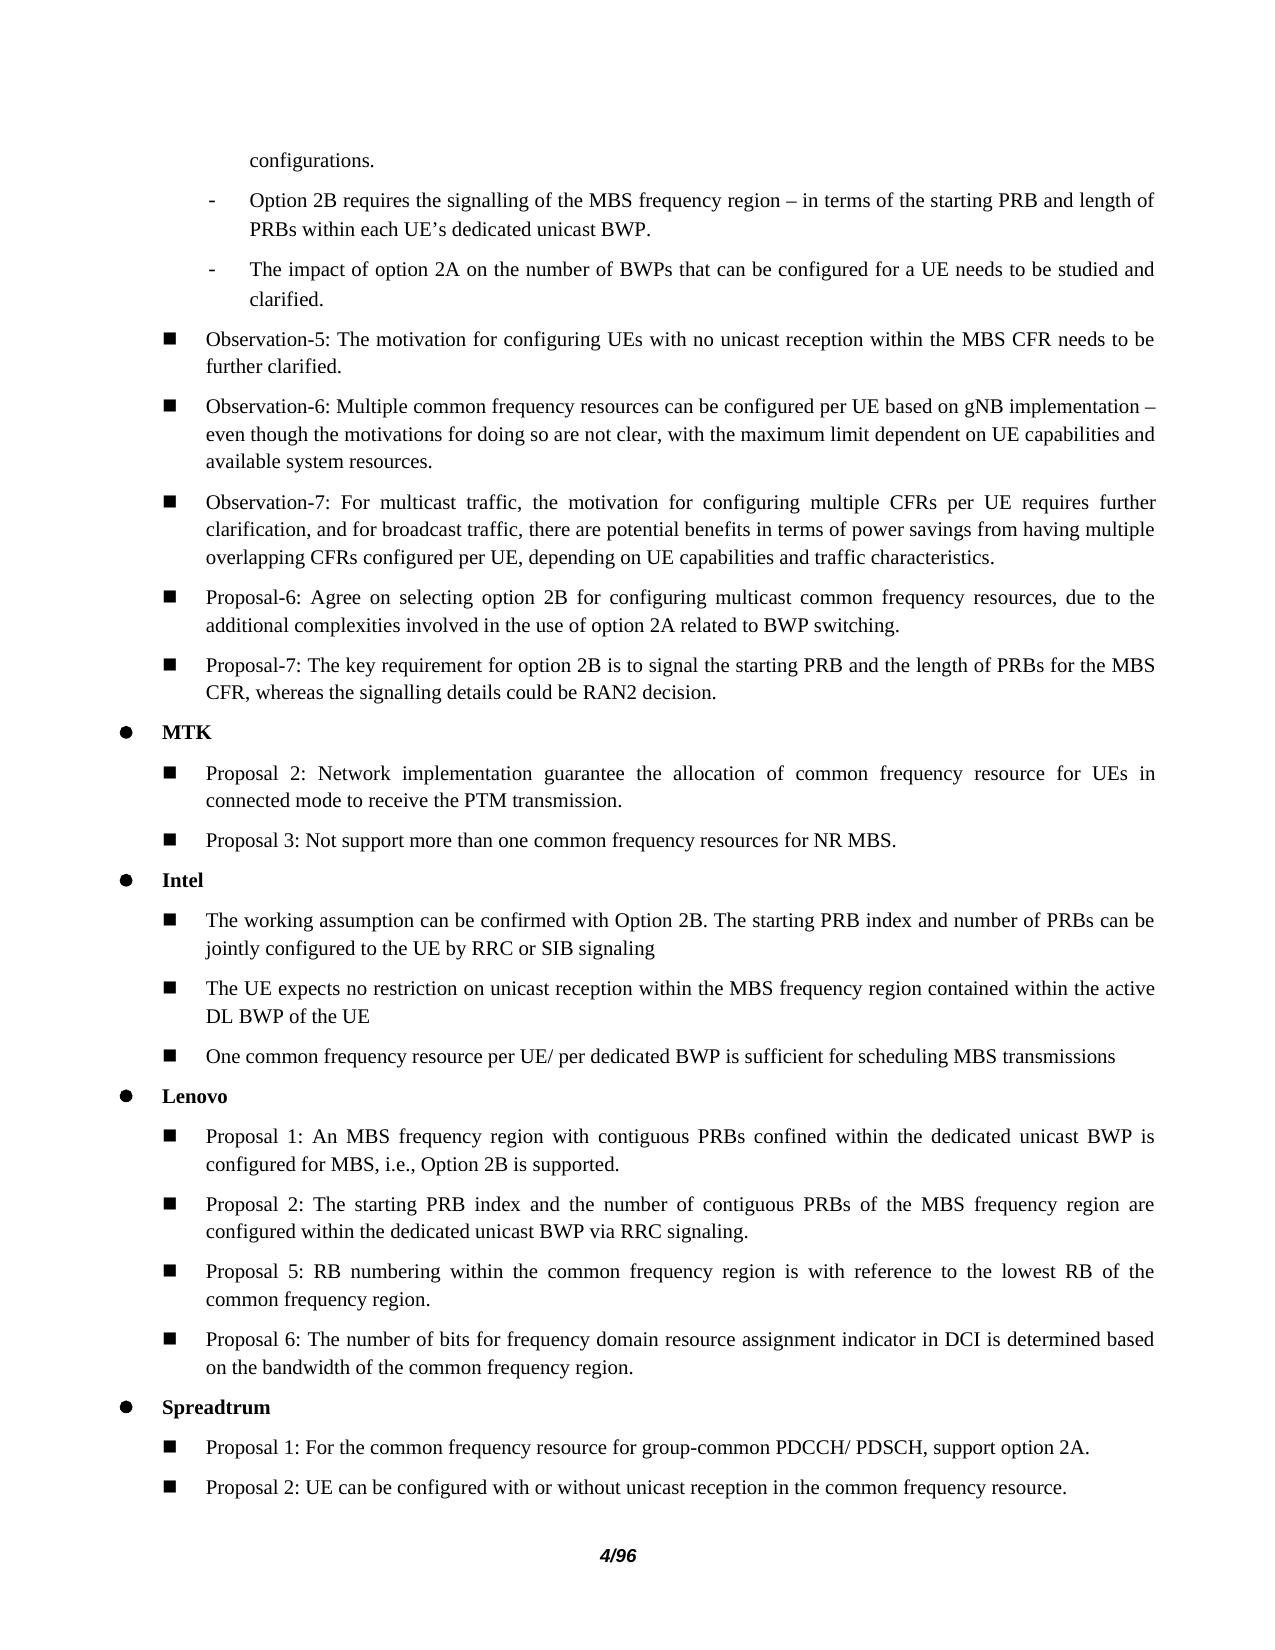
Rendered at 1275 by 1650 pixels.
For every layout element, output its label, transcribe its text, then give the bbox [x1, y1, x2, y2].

list Proposal 6: The number of bits for frequency domain resource assignment indicator in DCI is determined based on the bandwidth of the common frequency region. [162, 1327, 1157, 1379]
list The impact of option 2A on the number of BWPs that can be configured for a UE needs to be studied and clarified. [206, 257, 1157, 311]
list Observation-5: The motivation for configuring UEs with no unicast reception within the MBS CFR needs to be further clarified. [162, 327, 1157, 378]
list Observation-7: For multicast traffic, the motivation for configuring multiple CFRs per UE requires further clarification, and for broadcast traffic, there are potential benefits in terms of power savings from having multiple overlapping CFRs configured per UE, depending on UE capabilities and traffic characteristics. [162, 489, 1157, 569]
list Option 2B requires the signalling of the MBS frequency region – in terms of the starting PRB and length of PRBs within each UE’s dedicated unicast BWP. [206, 188, 1157, 241]
list Proposal 1: For the common frequency resource for group-common PDCCH/ PDSCH, support option 2A. [162, 1435, 1157, 1459]
list Proposal 1: An MBS frequency region with contiguous PRBs confined within the dedicated unicast BWP is configured for MBS, i.e., Option 2B is supported. [162, 1124, 1157, 1176]
list Proposal 2: UE can be configured with or without unicast reception in the common frequency resource. [162, 1475, 1157, 1499]
list Observation-6: Multiple common frequency resources can be configured per UE based on gNB implementation – even though the motivations for doing so are not clear, with the maximum limit dependent on UE capabilities and available system resources. [162, 394, 1157, 473]
list Proposal-6: Agree on selecting option 2B for configuring multicast common frequency resources, due to the additional complexities involved in the use of option 2A related to BWP switching. [162, 585, 1157, 637]
list Intel [118, 868, 1157, 892]
list The UE expects no restriction on unicast reception within the MBS frequency region contained within the active DL BWP of the UE [162, 976, 1157, 1028]
list One common frequency resource per UE/ per dedicated BWP is sufficient for scheduling MBS transmissions [162, 1044, 1157, 1068]
list Proposal 2: The starting PRB index and the number of contiguous PRBs of the MBS frequency region are configured within the dedicated unicast BWP via RRC signaling. [162, 1192, 1157, 1243]
list MTK [118, 720, 1157, 744]
list Proposal 2: Network implementation guarantee the allocation of common frequency resource for UEs in connected mode to receive the PTM transmission. [162, 760, 1157, 812]
list Proposal 5: RB numbering within the common frequency region is with reference to the lowest RB of the common frequency region. [162, 1259, 1157, 1311]
list Lenovo [118, 1084, 1157, 1108]
list Proposal 3: Not support more than one common frequency resources for NR MBS. [162, 828, 1157, 852]
list Spreadtrum [118, 1395, 1157, 1419]
list The working assumption can be confirmed with Option 2B. The starting PRB index and number of PRBs can be jointly configured to the UE by RRC or SIB signaling [162, 908, 1157, 960]
list Proposal-7: The key requirement for option 2B is to signal the starting PRB and the length of PRBs for the MBS CFR, whereas the signalling details could be RAN2 decision. [162, 653, 1157, 704]
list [206, 148, 1157, 172]
